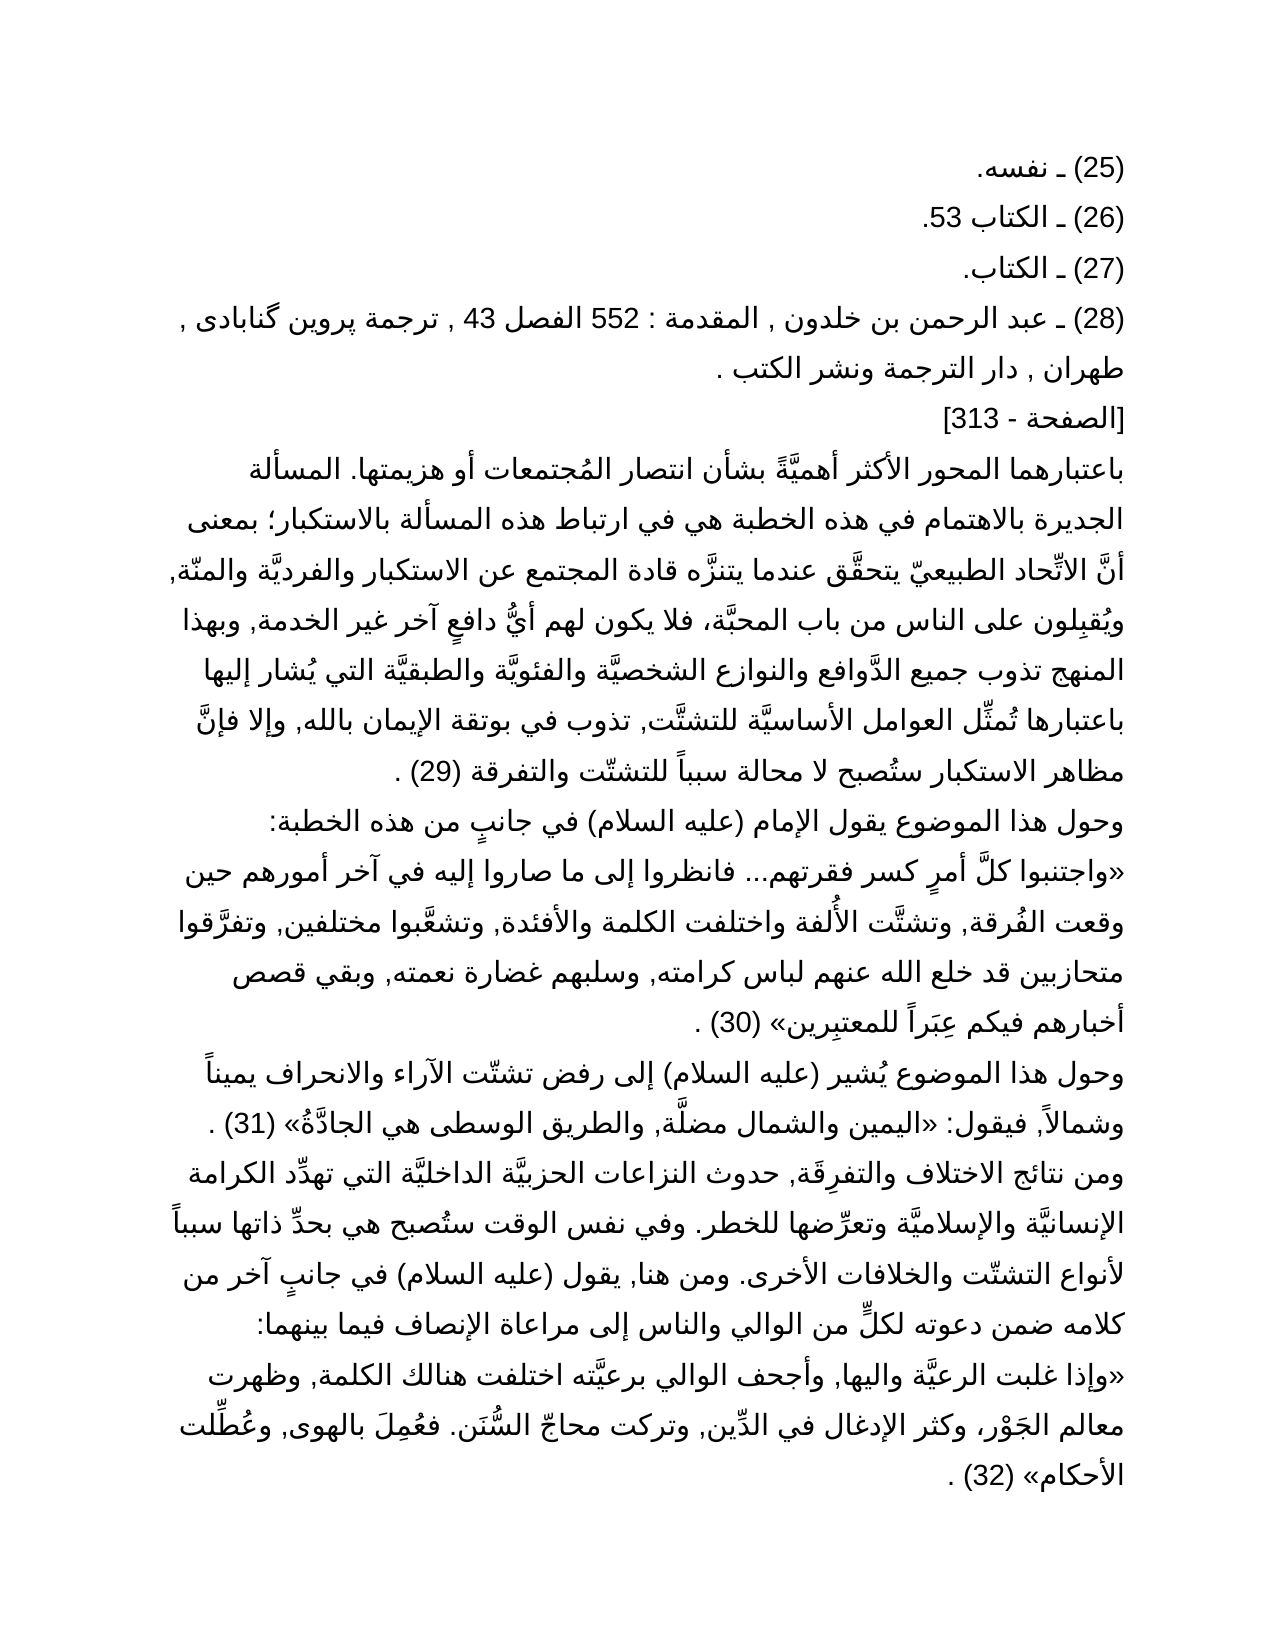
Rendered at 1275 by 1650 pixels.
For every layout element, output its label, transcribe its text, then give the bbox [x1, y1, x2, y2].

text [الصفحة - 313] [150, 402, 1125, 435]
text (26) ـ الكتاب 53. [150, 200, 1125, 234]
text (28) ـ عبد الرحمن بن خلدون , المقدمة : 552 الفصل 43 , ترجمة پروین گنابادی , طهران , دار الترجمة ونشر الكتب . [150, 301, 1125, 385]
text «وإذا غلبت الرعيَّة واليها, وأجحف الوالي برعيَّته اختلفت هنالك الكلمة, وظهرت معالم الجَوْر، وكثر الإدغال في الدِّين, وتركت محاجّ السُّنَن. فعُمِلَ بالهوى, وعُطِّلت الأحكام» (32) . [150, 1357, 1125, 1492]
text «واجتنبوا كلَّ أمرٍ كسر فقرتهم... فانظروا إلى ما صاروا إليه في آخر أمورهم حين وقعت الفُرقة, وتشتَّت الأُلفة واختلفت الكلمة والأفئدة, وتشعَّبوا مختلفين, وتفرَّقوا متحازبين قد خلع الله عنهم لباس كرامته, وسلبهم غضارة نعمته, وبقي قصص أخبارهم فيكم عِبَراً للمعتبِرين» (30) . [150, 854, 1125, 1039]
text (27) ـ الكتاب. [150, 251, 1125, 284]
text ومن نتائج الاختلاف والتفرِقَة, حدوث النزاعات الحزبيَّة الداخليَّة التي تهدِّد الكرامة الإنسانيَّة والإسلاميَّة وتعرِّضها للخطر. وفي نفس الوقت ستُصبح هي بحدِّ ذاتها سبباً لأنواع التشتّت والخلافات الأخرى. ومن هنا, يقول (عليه ‏السلام) في جانبٍ آخر من كلامه ضمن دعوته لكلٍّ من الوالي والناس إلى مراعاة الإنصاف فيما بينهما: [150, 1156, 1125, 1341]
text باعتبارهما المحور الأكثر أهميَّةً بشأن انتصار المُجتمعات أو هزيمتها. المسألة الجديرة بالاهتمام في هذه الخطبة هي في ارتباط هذه المسألة بالاستكبار؛ بمعنى أنَّ الاتِّحاد الطبيعيّ يتحقَّق عندما يتنزَّه قادة المجتمع عن الاستكبار والفرديَّة والمنّة, ويُقبِلون على الناس من باب المحبَّة، فلا يكون لهم أيُّ دافعٍ آخر غير الخدمة, وبهذا المنهج تذوب جميع الدَّوافع والنوازع الشخصيَّة والفئويَّة والطبقيَّة التي يُشار إليها باعتبارها تُمثِّل العوامل الأساسيَّة للتشتَّت, تذوب في بوتقة الإيمان بالله, وإلا فإنَّ مظاهر الاستكبار ستُصبح لا محالة سبباً للتشتّت والتفرقة (29) . [150, 452, 1125, 787]
text وحول هذا الموضوع يُشير (عليه ‏السلام) إلى رفض تشتّت الآراء والانحراف يميناً وشمالاً, فيقول: «اليمين والشمال مضلَّة, والطريق الوسطى هي الجادَّةُ» (31) . [150, 1056, 1125, 1139]
text وحول هذا الموضوع يقول الإمام (عليه ‏السلام) في جانبٍ من هذه الخطبة: [150, 804, 1125, 838]
text (25) ـ نفسه. [150, 150, 1125, 183]
